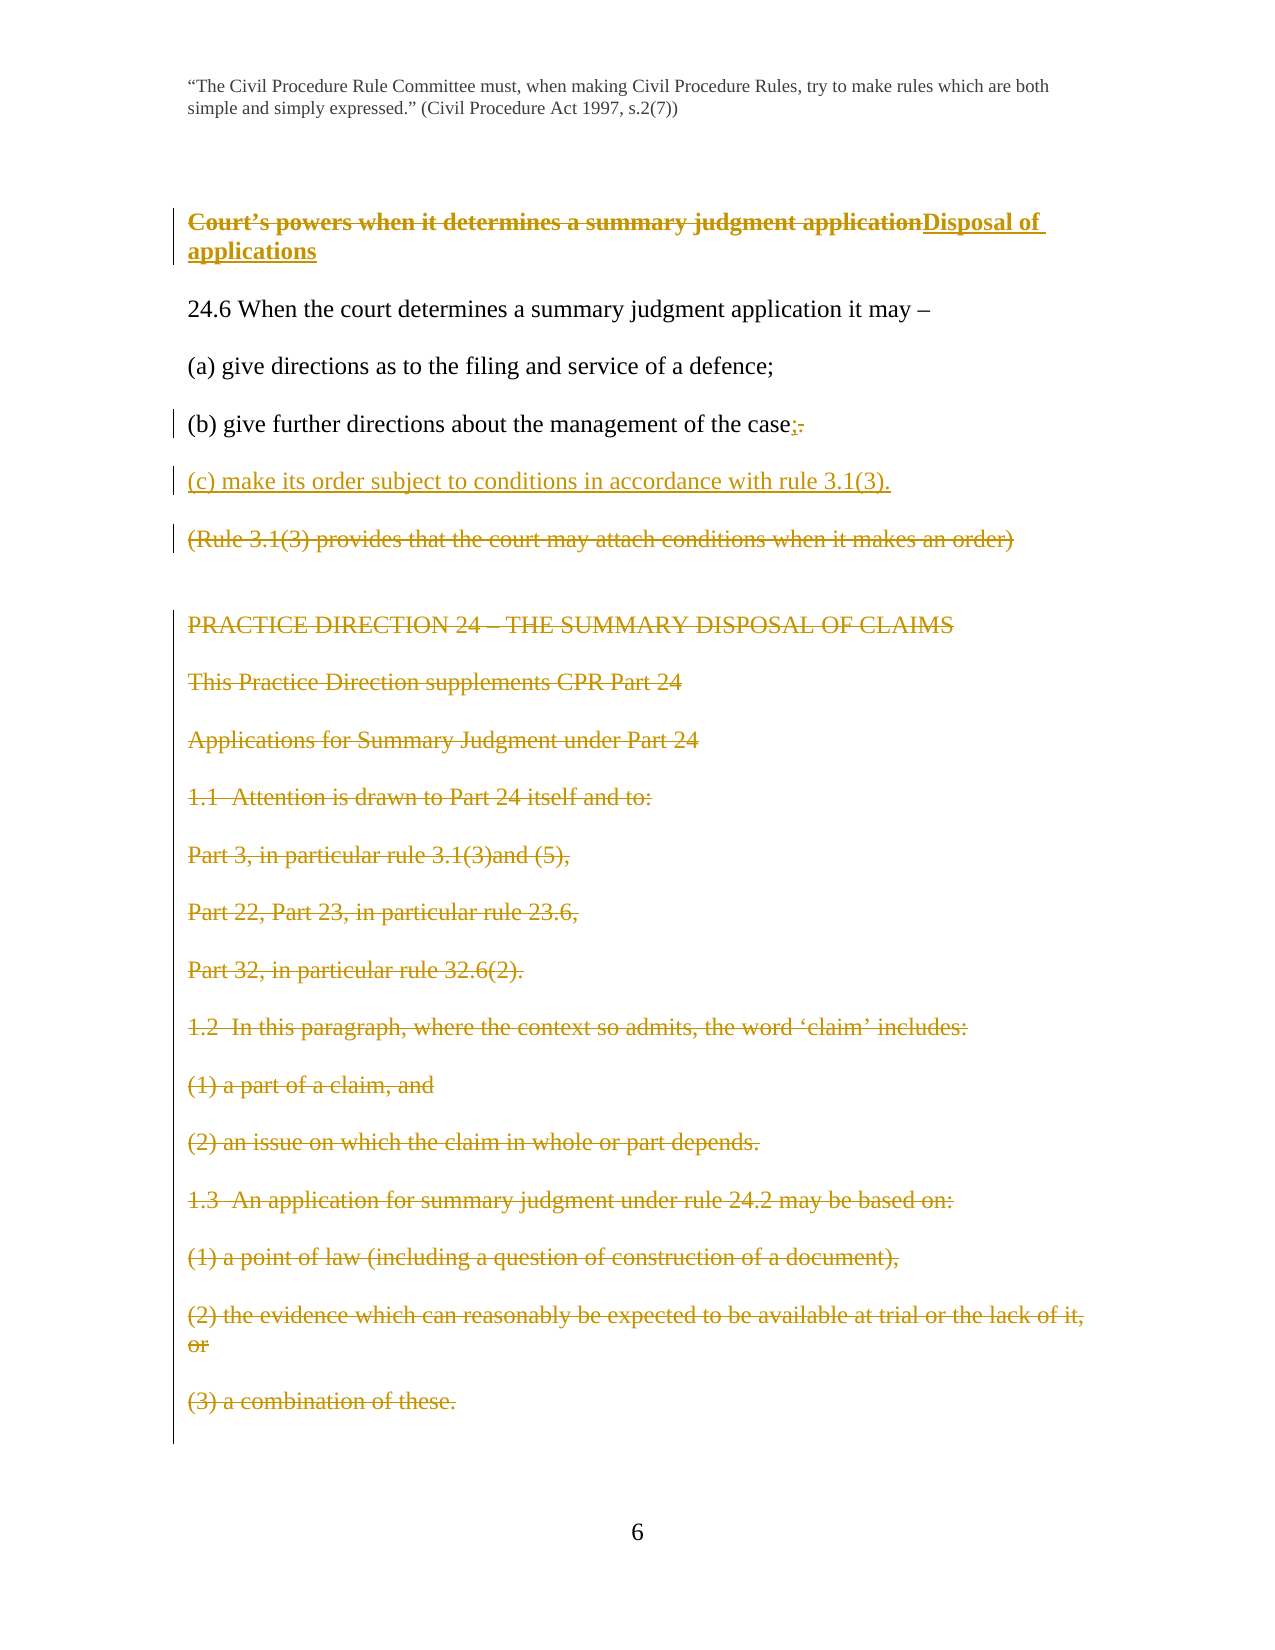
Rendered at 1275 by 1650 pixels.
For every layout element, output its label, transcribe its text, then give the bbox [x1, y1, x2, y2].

text (b) give further directions about the management of the case [187, 409, 1087, 437]
text 24.6 When the court determines a summary judgment application it may – [187, 294, 1087, 322]
text (a) give directions as to the filing and service of a defence; [187, 351, 1087, 380]
